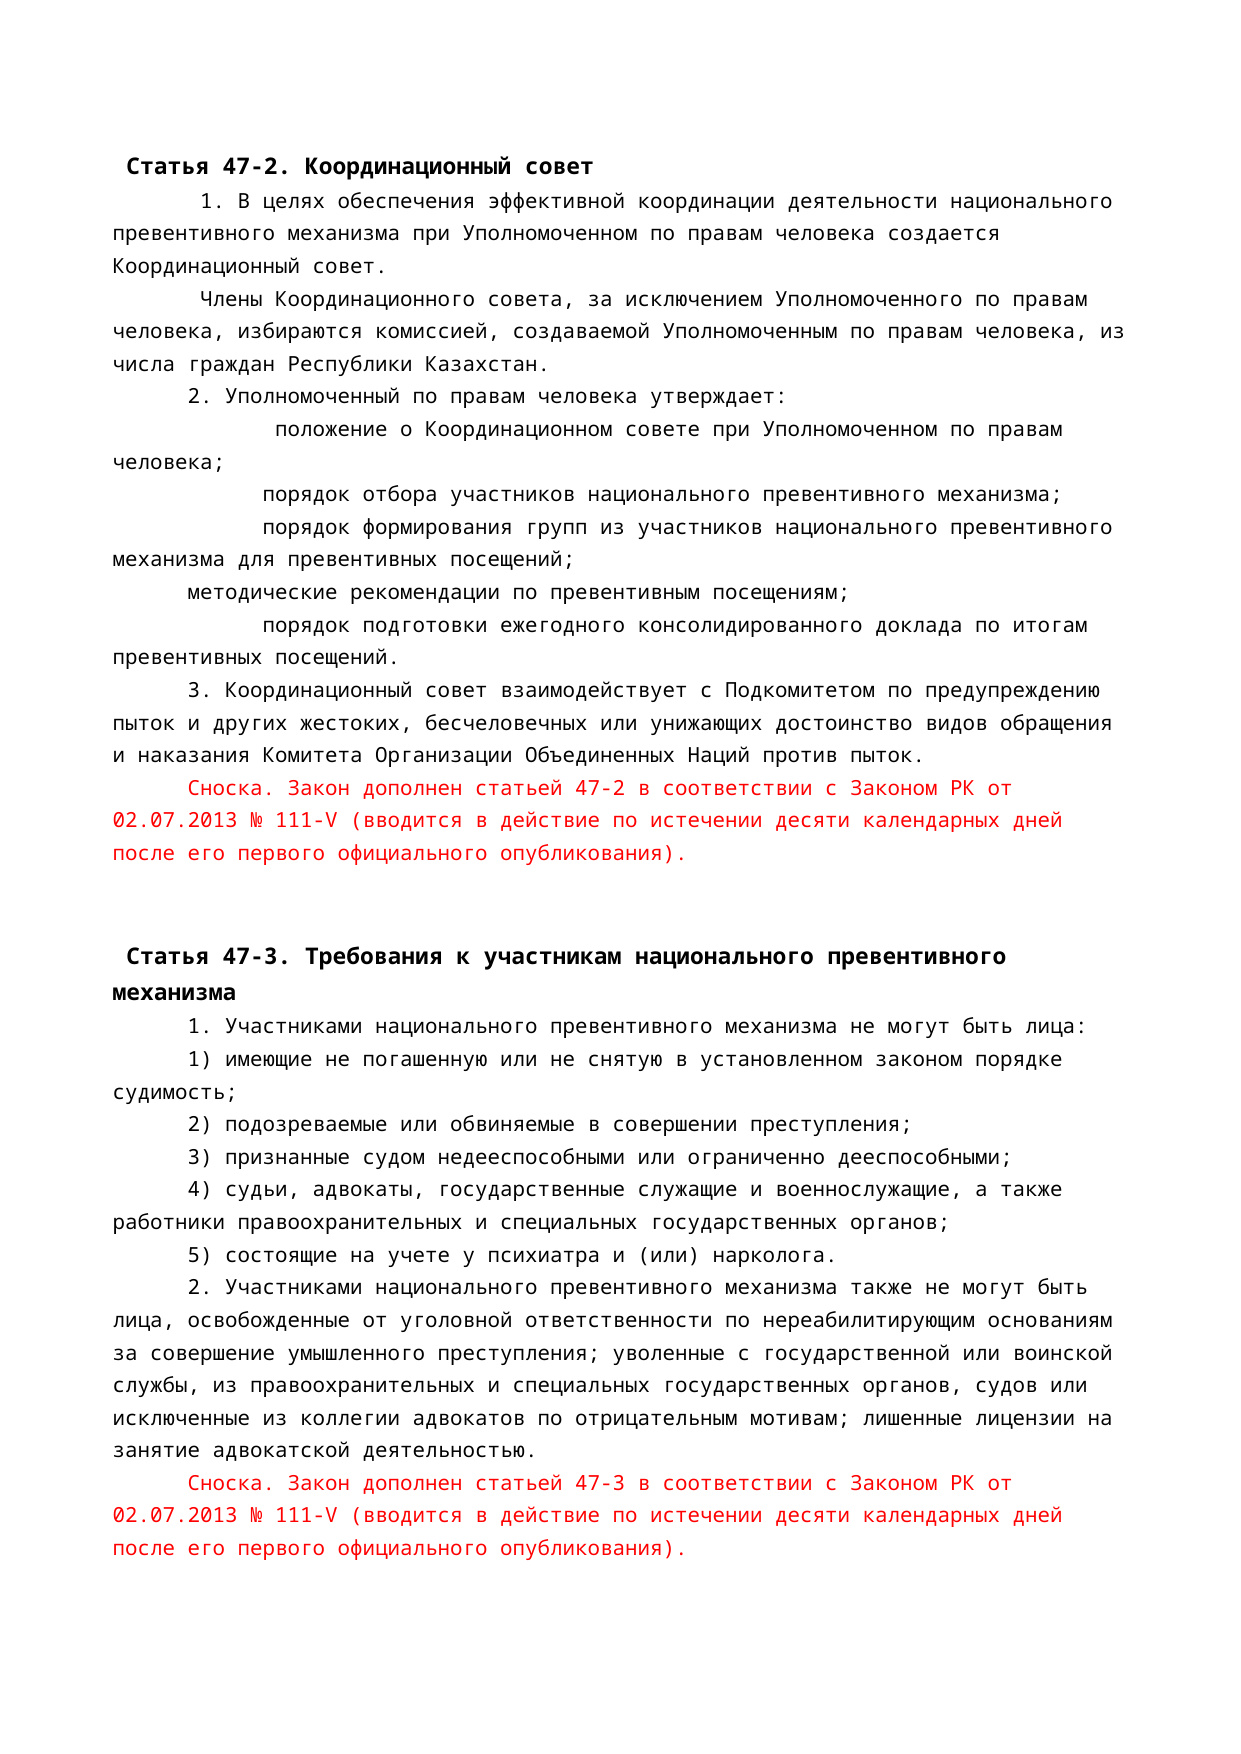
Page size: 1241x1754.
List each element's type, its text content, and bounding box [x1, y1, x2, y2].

text порядок подготовки ежегодного консолидированного доклада по итогам превентивных посещений. [112, 610, 1128, 671]
text Статья 47-2. Координационный совет [112, 150, 1128, 181]
text 3. Координационный совет взаимодействует с Подкомитетом по предупреждению пыток и других жестоких, бесчеловечных или унижающих достоинство видов обращения и наказания Комитета Организации Объединенных Наций против пыток. [112, 675, 1128, 769]
text 2) подозреваемые или обвиняемые в совершении преступления; [112, 1109, 1128, 1138]
text 1. Участниками национального превентивного механизма не могут быть лица: [112, 1012, 1128, 1040]
text Статья 47-3. Требования к участникам национального превентивного механизма [112, 940, 1128, 1007]
text 1. В целях обеспечения эффективной координации деятельности национального превентивного механизма при Уполномоченном по правам человека создается Координационный совет. [112, 186, 1128, 279]
text 1) имеющие не погашенную или не снятую в установленном законом порядке судимость; [112, 1044, 1128, 1105]
text положение о Координационном совете при Уполномоченном по правам человека; [112, 414, 1128, 475]
text Члены Координационного совета, за исключением Уполномоченного по правам человека, избираются комиссией, создаваемой Уполномоченным по правам человека, из числа граждан Республики Казахстан. [112, 284, 1128, 377]
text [112, 1468, 1128, 1562]
text Сноска. Закон дополнен статьей 47-2 в соответствии с Законом РК от 02.07.2013 № 111-V (вводится в действие по истечении десяти календарных дней после его первого официального опубликования). [112, 773, 1128, 935]
text 2. Участниками национального превентивного механизма также не могут быть лица, освобожденные от уголовной ответственности по нереабилитирующим основаниям за совершение умышленного преступления; уволенные с государственной или воинской службы, из правоохранительных и специальных государственных органов, судов или исключенные из коллегии адвокатов по отрицательным мотивам; лишенные лицензии на занятие адвокатской деятельностью. [112, 1272, 1128, 1464]
text 3) признанные судом недееспособными или ограниченно дееспособными; [112, 1142, 1128, 1170]
text 2. Уполномоченный по правам человека утверждает: [112, 382, 1128, 410]
text порядок формирования групп из участников национального превентивного механизма для превентивных посещений; [112, 512, 1128, 573]
text методические рекомендации по превентивным посещениям; [112, 577, 1128, 606]
text 4) судьи, адвокаты, государственные служащие и военнослужащие, а также работники правоохранительных и специальных государственных органов; [112, 1174, 1128, 1236]
text порядок отбора участников национального превентивного механизма; [112, 479, 1128, 508]
text 5) состоящие на учете у психиатра и (или) нарколога. [112, 1240, 1128, 1268]
